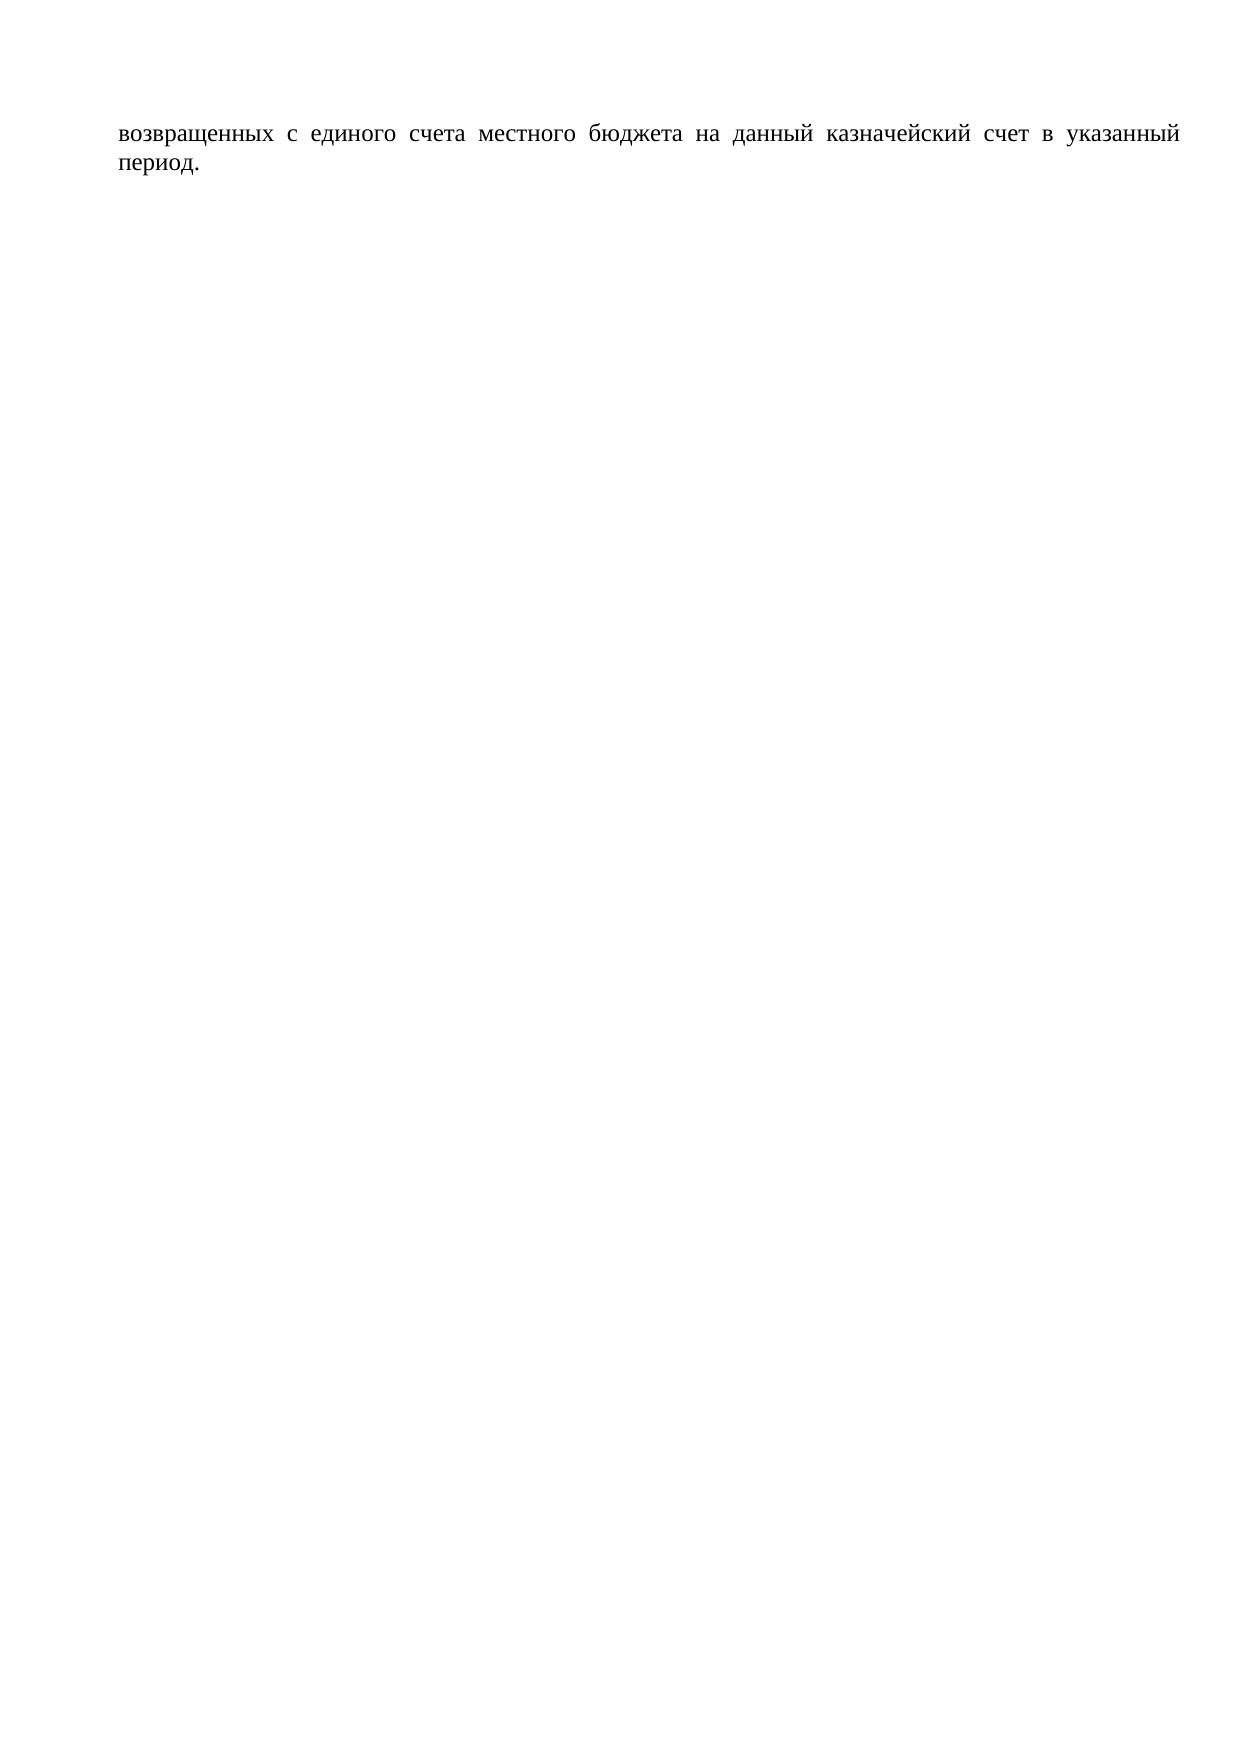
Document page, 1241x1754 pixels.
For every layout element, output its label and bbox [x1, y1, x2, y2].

text [118, 118, 1181, 176]
